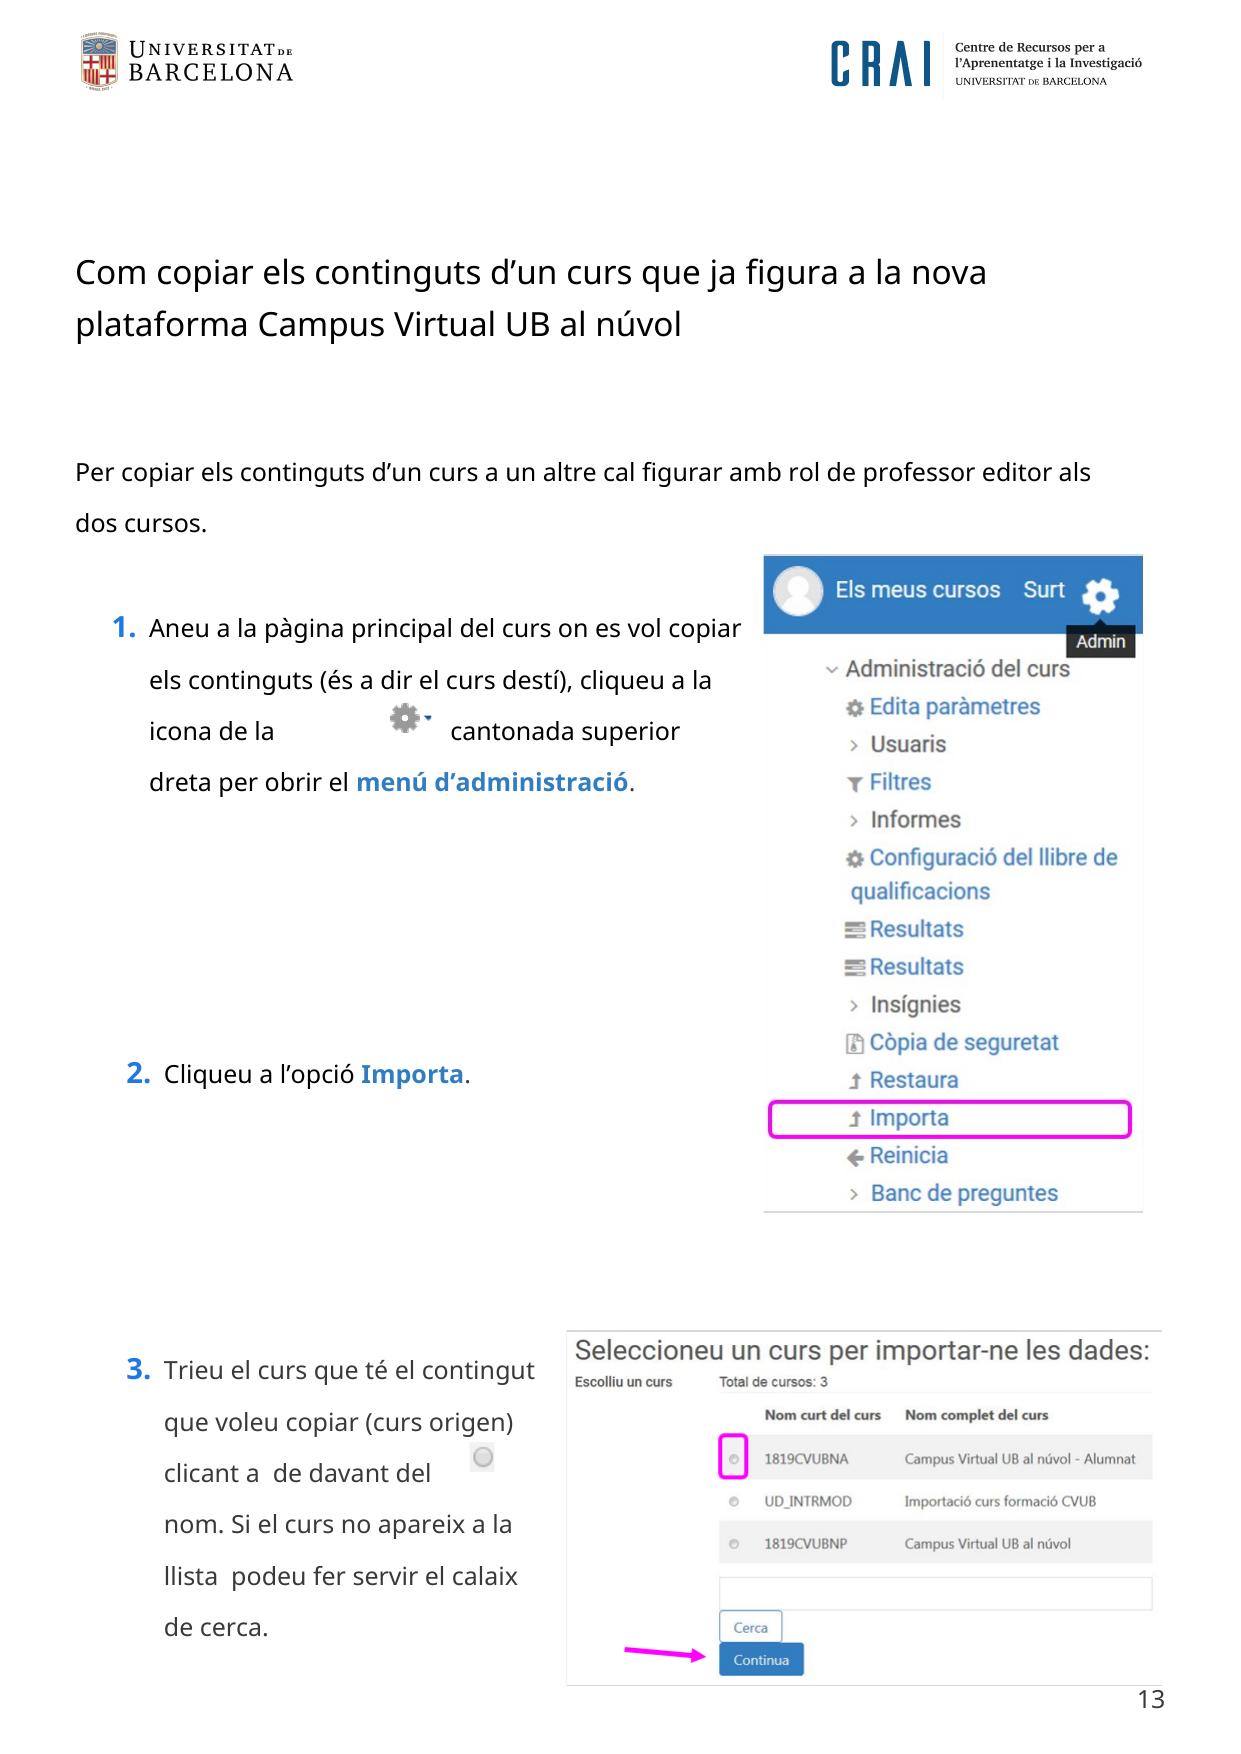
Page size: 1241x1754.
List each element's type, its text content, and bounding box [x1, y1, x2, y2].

list Cliqueu a l’opció Importa. [126, 1052, 762, 1092]
subtitle Com copiar els continguts d’un curs que ja figura a la nova plataforma Campus Virtual UB al núvol [75, 249, 1165, 346]
picture [762, 554, 1143, 1211]
picture [387, 699, 431, 733]
picture [565, 1330, 1162, 1684]
list Trieu el curs que té el contingut que voleu copiar (curs origen) clicant a de davant del nom. Si el curs no apareix a la llista podeu fer servir el calaix de cerca. [126, 1348, 565, 1643]
list Aneu a la pàgina principal del curs on es vol copiar els continguts (és a dir el curs destí), cliqueu a la icona de la cantonada superior dreta per obrir el menú d’administració. [111, 606, 762, 799]
picture [75, 27, 299, 96]
picture [823, 6, 1166, 121]
picture [469, 1442, 495, 1472]
text Per copiar els continguts d’un curs a un altre cal figurar amb rol de professor editor als dos cursos. [75, 454, 1138, 539]
